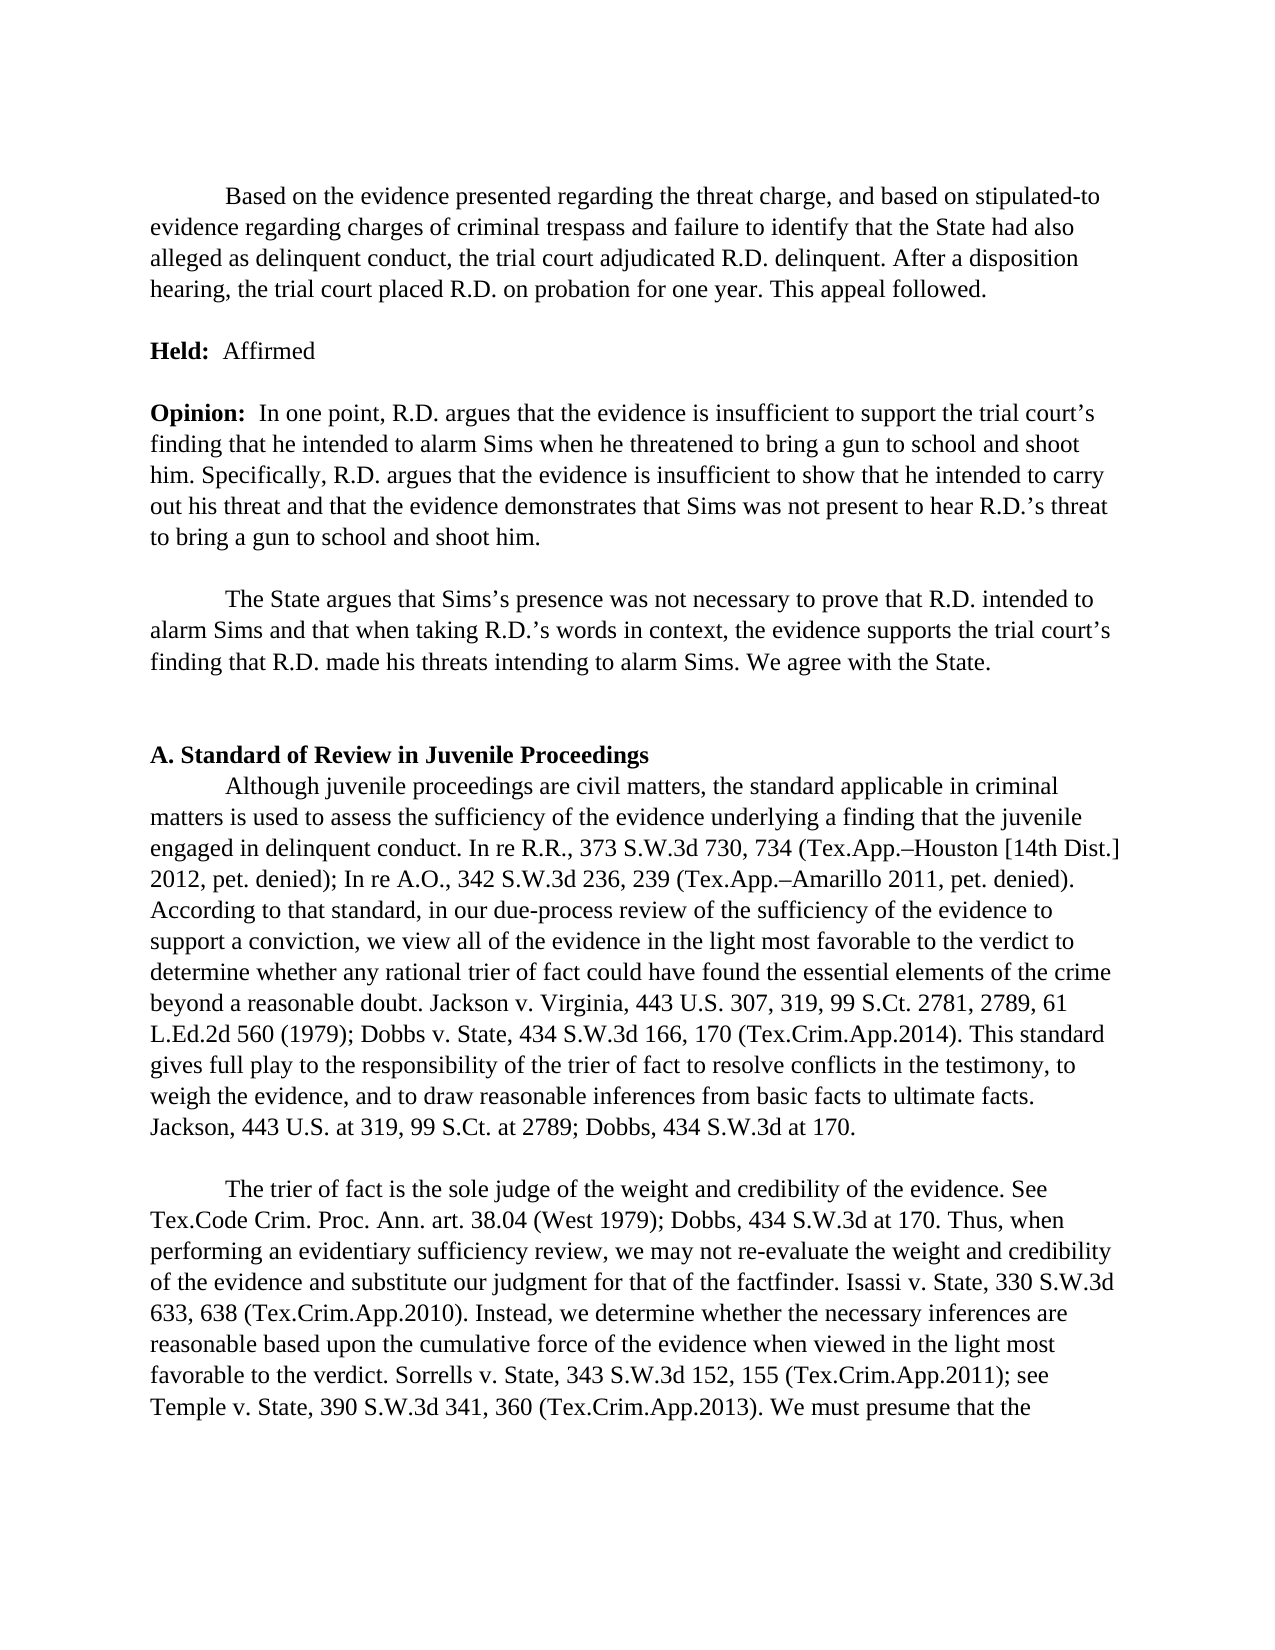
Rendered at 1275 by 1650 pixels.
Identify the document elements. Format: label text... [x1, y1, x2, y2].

text Although juvenile proceedings are civil matters, the standard applicable in criminal matters is used to assess the sufficiency of the evidence underlying a finding that the juvenile engaged in delinquent conduct. In re R.R., 373 S.W.3d 730, 734 (Tex.App.–Houston [14th Dist.] 2012, pet. denied); In re A.O., 342 S.W.3d 236, 239 (Tex.App.–Amarillo 2011, pet. denied). According to that standard, in our due-process review of the sufficiency of the evidence to support a conviction, we view all of the evidence in the light most favorable to the verdict to determine whether any rational trier of fact could have found the essential elements of the crime beyond a reasonable doubt. Jackson v. Virginia, 443 U.S. 307, 319, 99 S.Ct. 2781, 2789, 61 L.Ed.2d 560 (1979); Dobbs v. State, 434 S.W.3d 166, 170 (Tex.Crim.App.2014). This standard gives full play to the responsibility of the trier of fact to resolve conflicts in the testimony, to weigh the evidence, and to draw reasonable inferences from basic facts to ultimate facts. Jackson, 443 U.S. at 319, 99 S.Ct. at 2789; Dobbs, 434 S.W.3d at 170. [150, 771, 1125, 1141]
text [150, 1174, 1125, 1420]
text Opinion: In one point, R.D. argues that the evidence is insufficient to support the trial court’s finding that he intended to alarm Sims when he threatened to bring a gun to school and shoot him. Specifically, R.D. argues that the evidence is insufficient to show that he intended to carry out his threat and that the evidence demonstrates that Sims was not present to hear R.D.’s threat to bring a gun to school and shoot him. [150, 398, 1125, 551]
text A. Standard of Review in Juvenile Proceedings [150, 740, 1125, 768]
text Based on the evidence presented regarding the threat charge, and based on stipulated-to evidence regarding charges of criminal trespass and failure to identify that the State had also alleged as delinquent conduct, the trial court adjudicated R.D. delinquent. After a disposition hearing, the trial court placed R.D. on probation for one year. This appeal followed. [150, 181, 1125, 303]
text The State argues that Sims’s presence was not necessary to prove that R.D. intended to alarm Sims and that when taking R.D.’s words in context, the evidence supports the trial court’s finding that R.D. made his threats intending to alarm Sims. We agree with the State. [150, 584, 1125, 675]
text Held: Affirmed [150, 336, 1125, 365]
